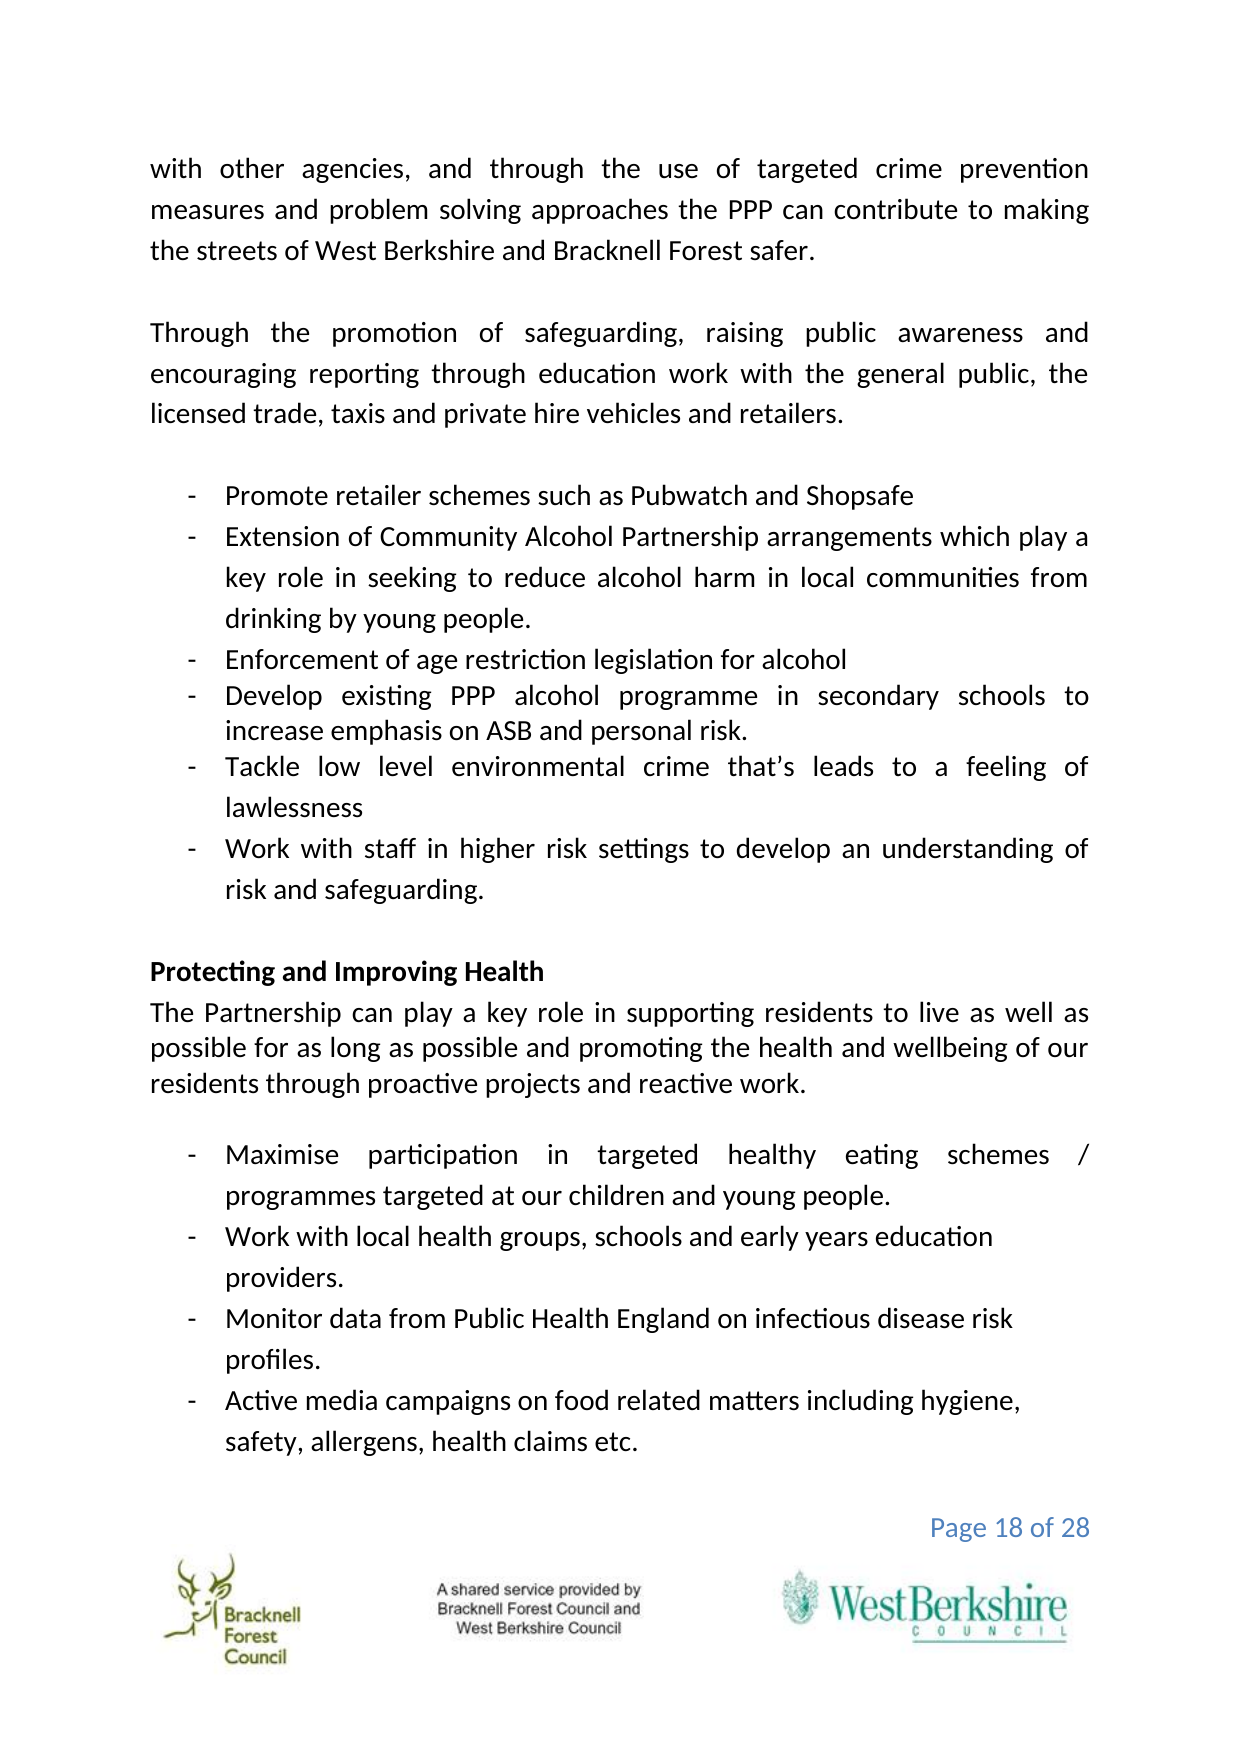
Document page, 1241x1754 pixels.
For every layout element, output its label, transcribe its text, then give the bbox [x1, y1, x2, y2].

list Enforcement of age restriction legislation for alcohol [187, 641, 1090, 677]
list Tackle low level environmental crime that’s leads to a feeling of lawlessness [187, 748, 1090, 825]
list Work with staff in higher risk settings to develop an understanding of risk and safeguarding. [187, 830, 1090, 907]
text The Partnership can play a key role in supporting residents to live as well as possible for as long as possible and promoting the health and wellbeing of our residents through proactive projects and reactive work. [150, 994, 1090, 1101]
subtitle Protecting and Improving Health [150, 953, 1090, 988]
list Work with local health groups, schools and early years education providers. [187, 1218, 1090, 1295]
list Develop existing PPP alcohol programme in secondary schools to increase emphasis on ASB and personal risk. [187, 677, 1090, 748]
list Active media campaigns on food related matters including hygiene, safety, allergens, health claims etc. [187, 1382, 1090, 1458]
list Maximise participation in targeted healthy eating schemes / programmes targeted at our children and young people. [187, 1136, 1090, 1213]
list Extension of Community Alcohol Partnership arrangements which play a key role in seeking to reduce alcohol harm in local communities from drinking by young people. [187, 518, 1090, 636]
list Promote retailer schemes such as Pubwatch and Shopsafe [187, 477, 1090, 513]
list Monitor data from Public Health England on infectious disease risk profiles. [187, 1300, 1090, 1377]
picture [150, 1544, 1091, 1681]
text Through the promotion of safeguarding, raising public awareness and encouraging reporting through education work with the general public, the licensed trade, taxis and private hire vehicles and retailers. [150, 314, 1090, 431]
